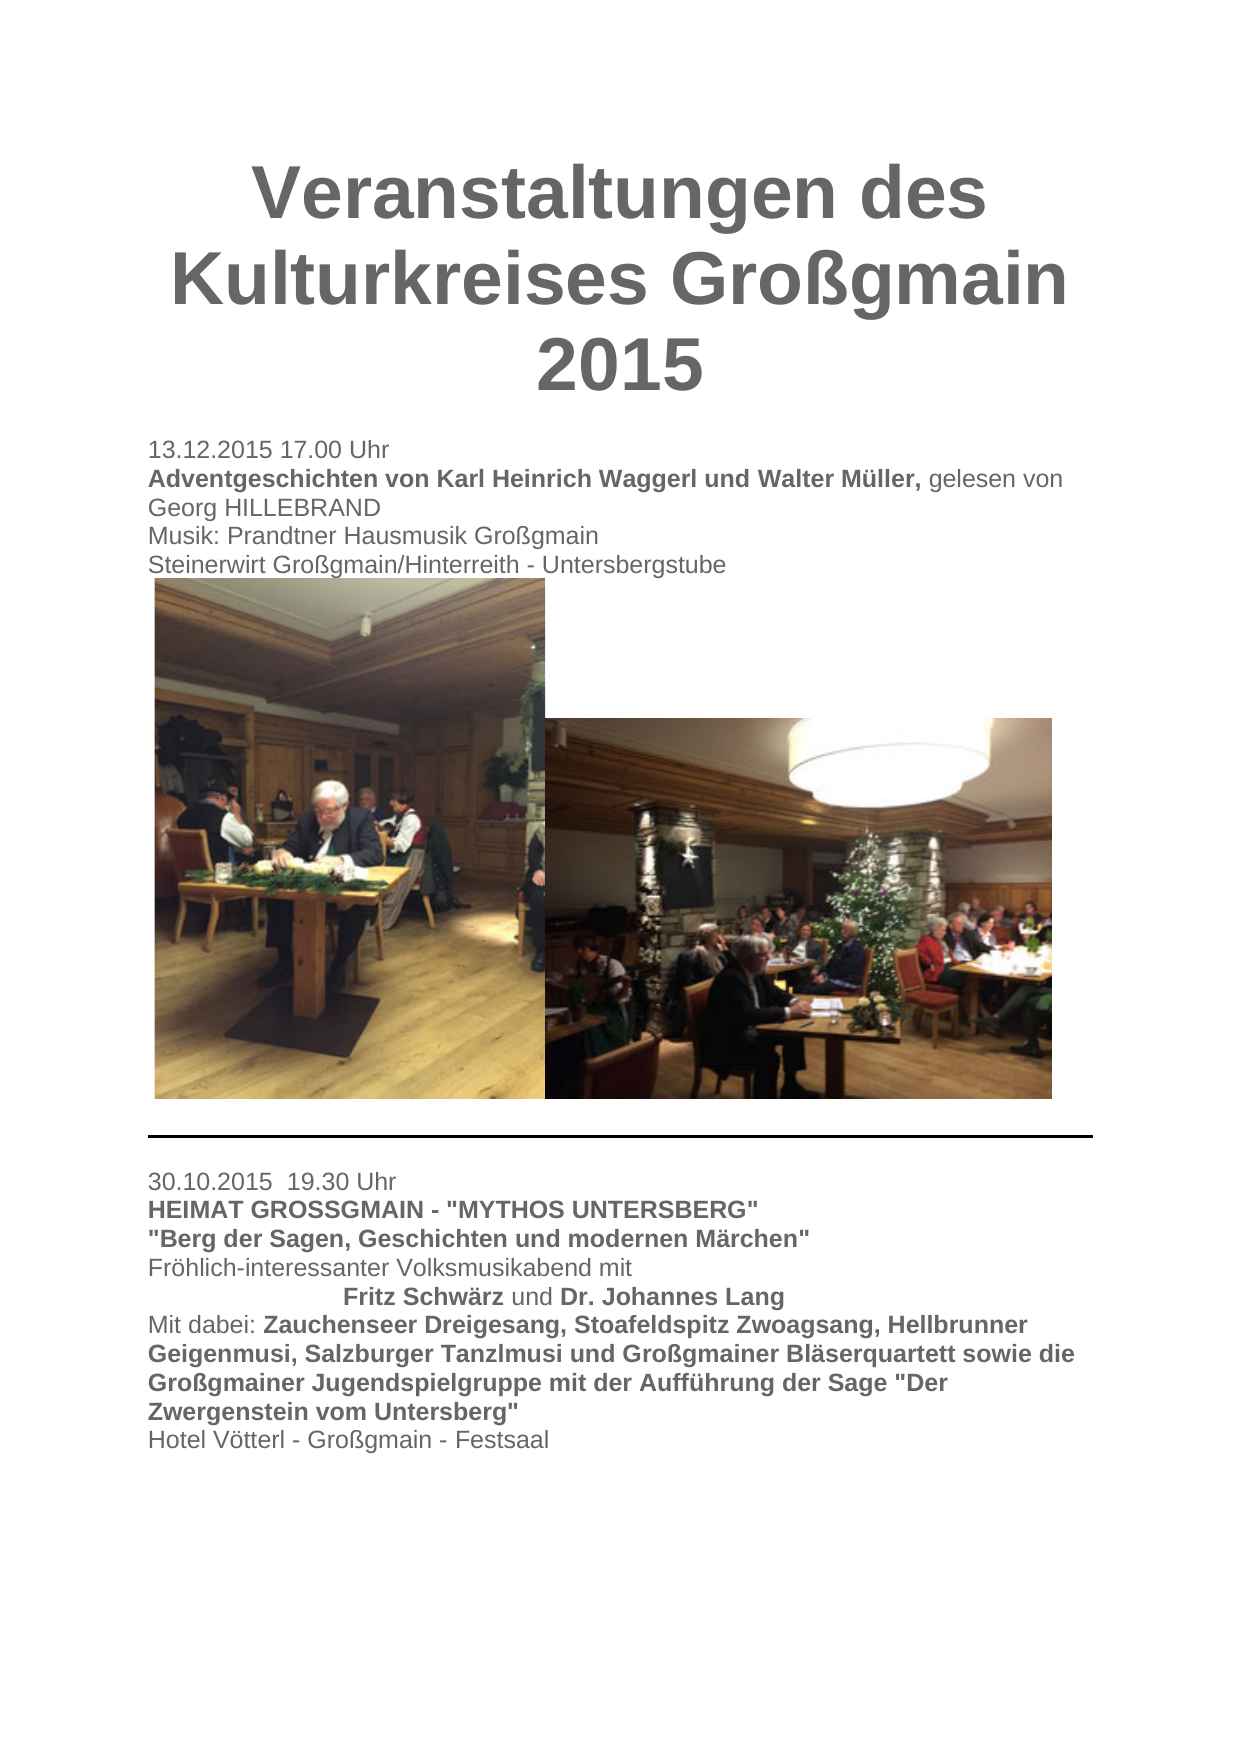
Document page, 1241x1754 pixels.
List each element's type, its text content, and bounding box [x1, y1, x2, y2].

text Mit dabei: Zauchenseer Dreigesang, Stoafeldspitz Zwoagsang, Hellbrunner Geigenmusi, Salzburger Tanzlmusi und Großgmainer Bläserquartett sowie die Großgmainer Jugendspielgruppe mit der Aufführung der Sage "Der Zwergenstein vom Untersberg" [148, 1310, 1093, 1425]
text HEIMAT GROSSGMAIN - "MYTHOS UNTERSBERG" [148, 1195, 1093, 1224]
text 30.10.2015 19.30 Uhr [148, 1167, 1093, 1195]
text Fröhlich-interessanter Volksmusikabend mit [148, 1253, 1093, 1282]
text Musik: Prandtner Hausmusik Großgmain [148, 521, 1093, 550]
picture [154, 578, 1052, 1099]
text "Berg der Sagen, Geschichten und modernen Märchen" [148, 1224, 1093, 1253]
text Hotel Vötterl - Großgmain - Festsaal [148, 1425, 1093, 1454]
text Veranstaltungen des Kulturkreises Großgmain 2015 [148, 148, 1093, 406]
text Adventgeschichten von Karl Heinrich Waggerl und Walter Müller, gelesen von Georg HILLEBRAND [148, 464, 1093, 521]
text Fritz Schwärz und Dr. Johannes Lang [148, 1282, 1093, 1310]
text Steinerwirt Großgmain/Hinterreith - Untersbergstube [148, 550, 1093, 579]
text 13.12.2015 17.00 Uhr [148, 435, 1093, 464]
